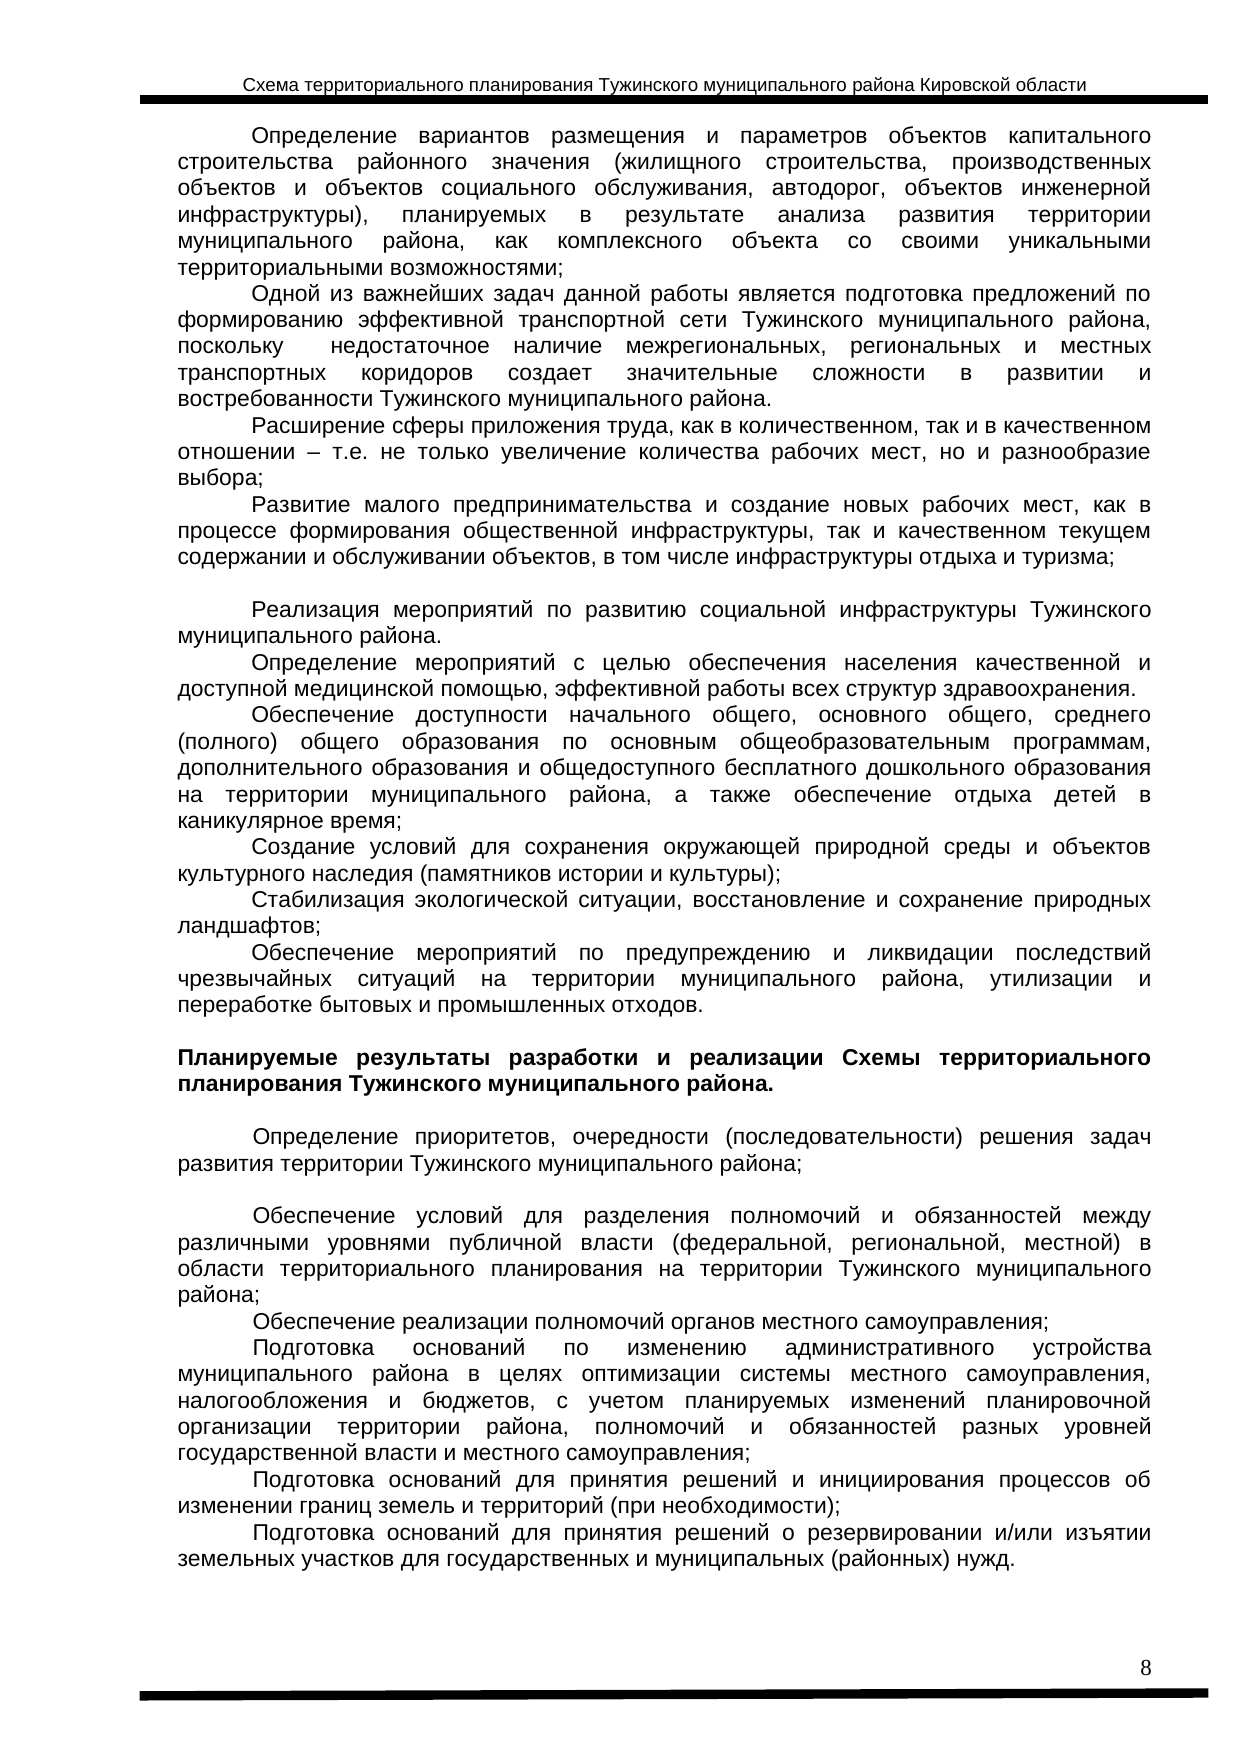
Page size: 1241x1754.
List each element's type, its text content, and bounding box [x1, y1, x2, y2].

text Стабилизация экологической ситуации, восстановление и сохранение природных ландшафтов; [177, 886, 1152, 939]
text Обеспечение мероприятий по предупреждению и ликвидации последствий чрезвычайных ситуаций на территории муниципального района, утилизации и переработке бытовых и промышленных отходов. [177, 939, 1152, 1018]
text Создание условий для сохранения окружающей природной среды и объектов культурного наследия (памятников истории и культуры); [177, 833, 1152, 886]
text Обеспечение условий для разделения полномочий и обязанностей между различными уровнями публичной власти (федеральной, региональной, местной) в области территориального планирования на территории Тужинского муниципального района; [177, 1202, 1152, 1308]
text Подготовка оснований для принятия решений о резервировании и/или изъятии земельных участков для государственных и муниципальных (районных) нужд. [177, 1518, 1152, 1571]
text Реализация мероприятий по развитию социальной инфраструктуры Тужинского муниципального района. [177, 596, 1152, 649]
text Расширение сферы приложения труда, как в количественном, так и в качественном отношении – т.е. не только увеличение количества рабочих мест, но и разнообразие выбора; [177, 412, 1152, 491]
text Обеспечение доступности начального общего, основного общего, среднего (полного) общего образования по основным общеобразовательным программам, дополнительного образования и общедоступного бесплатного дошкольного образования на территории муниципального района, а также обеспечение отдыха детей в каникулярное время; [177, 701, 1152, 833]
text Планируемые результаты разработки и реализации Схемы территориального планирования Тужинского муниципального района. [177, 1044, 1152, 1097]
text Подготовка оснований для принятия решений и инициирования процессов об изменении границ земель и территорий (при необходимости); [177, 1466, 1152, 1518]
text Развитие малого предпринимательства и создание новых рабочих мест, как в процессе формирования общественной инфраструктуры, так и качественном текущем содержании и обслуживании объектов, в том числе инфраструктуры отдыха и туризма; [177, 491, 1152, 570]
text Подготовка оснований по изменению административного устройства муниципального района в целях оптимизации системы местного самоуправления, налогообложения и бюджетов, с учетом планируемых изменений планировочной организации территории района, полномочий и обязанностей разных уровней государственной власти и местного самоуправления; [177, 1334, 1152, 1466]
text Определение вариантов размещения и параметров объектов капитального строительства районного значения (жилищного строительства, производственных объектов и объектов социального обслуживания, автодорог, объектов инженерной инфраструктуры), планируемых в результате анализа развития территории муниципального района, как комплексного объекта со своими уникальными территориальными возможностями; [177, 122, 1152, 280]
text Обеспечение реализации полномочий органов местного самоуправления; [177, 1308, 1152, 1334]
text Определение мероприятий с целью обеспечения населения качественной и доступной медицинской помощью, эффективной работы всех структур здравоохранения. [177, 649, 1152, 701]
text Одной из важнейших задач данной работы является подготовка предложений по формированию эффективной транспортной сети Тужинского муниципального района, поскольку недостаточное наличие межрегиональных, региональных и местных транспортных коридоров создает значительные сложности в развитии и востребованности Тужинского муниципального района. [177, 280, 1152, 412]
text Определение приоритетов, очередности (последовательности) решения задач развития территории Тужинского муниципального района; [177, 1123, 1152, 1176]
